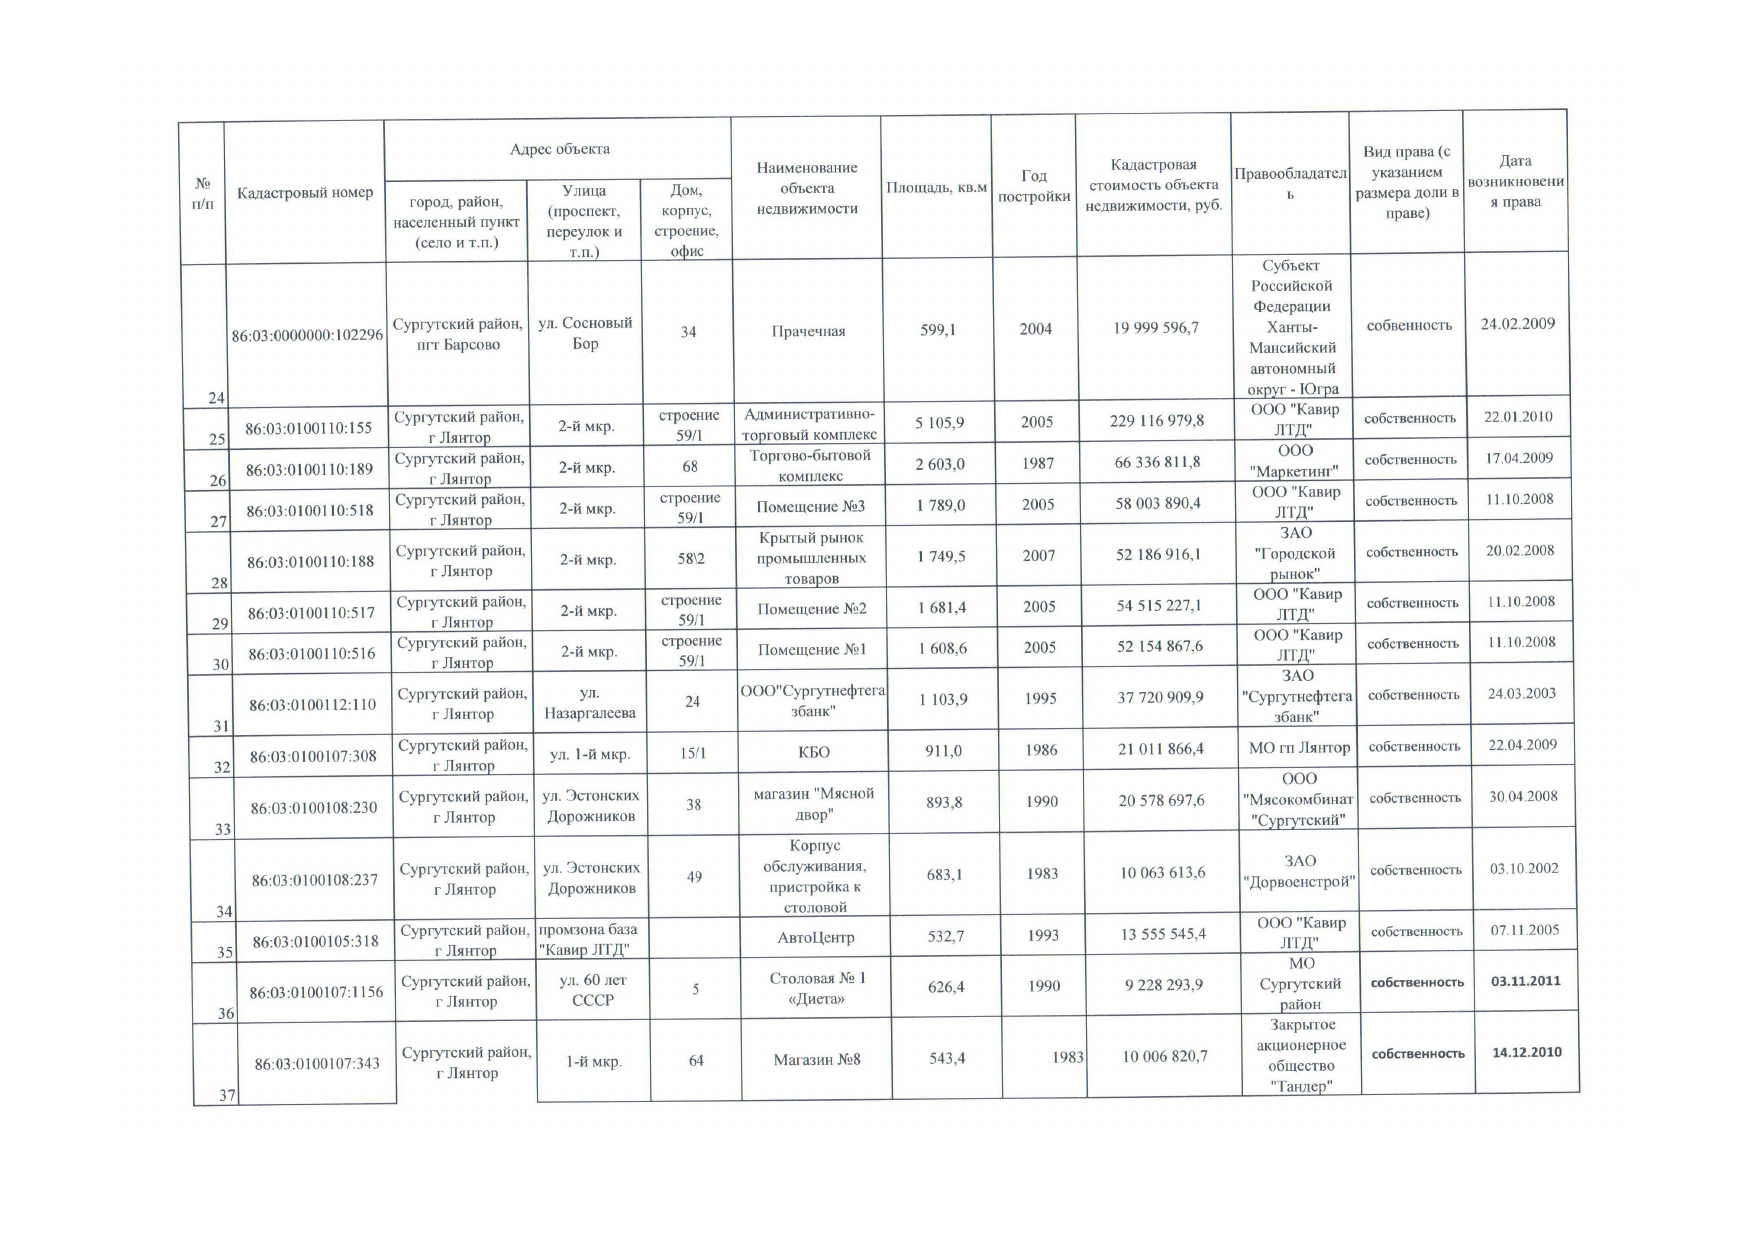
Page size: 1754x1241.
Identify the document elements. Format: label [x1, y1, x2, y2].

picture [118, 59, 1636, 1134]
